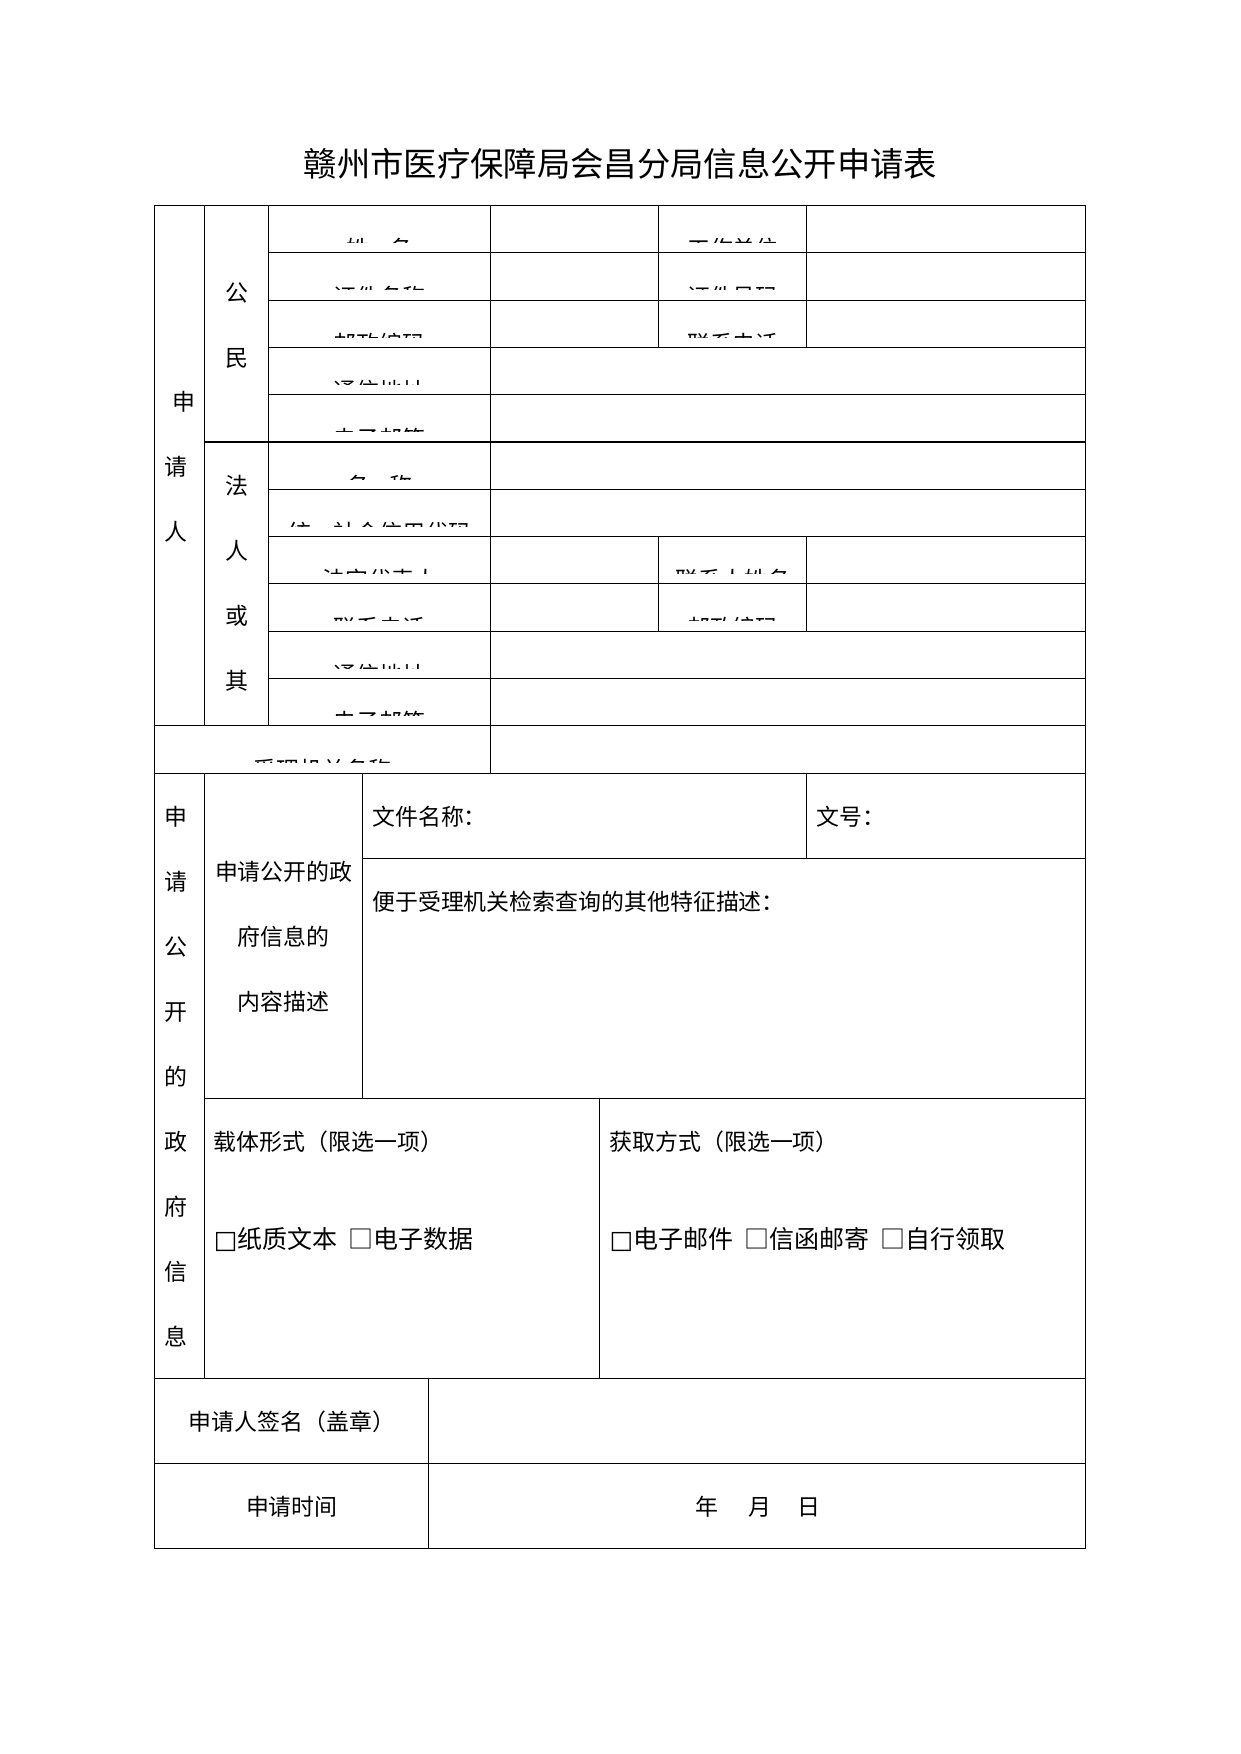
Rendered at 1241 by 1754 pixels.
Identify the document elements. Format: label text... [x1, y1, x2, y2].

text 赣州市医疗保障局会昌分局信息公开申请表 [112, 129, 1128, 194]
table_cell [491, 632, 1085, 678]
table_header 姓 名 [269, 206, 490, 252]
table_cell 证件号码 [659, 253, 806, 299]
table_cell 法定代表人 [269, 537, 490, 583]
table_cell 申请时间 [155, 1464, 428, 1547]
table_cell [491, 348, 1085, 394]
table_header [491, 206, 658, 252]
table_cell [807, 301, 1085, 347]
table_cell 法人或其他组织 [205, 443, 268, 725]
table_cell 名 称 [269, 443, 490, 489]
table_cell 电子邮箱 [269, 395, 490, 441]
table_cell 通信地址 [269, 348, 490, 394]
table_cell [807, 584, 1085, 631]
table_cell 证件名称 [269, 253, 490, 299]
table_cell [491, 726, 1085, 772]
table_cell 统一社会信用代码 [269, 490, 490, 536]
table_cell [491, 301, 658, 347]
table_cell [807, 253, 1085, 299]
table_cell 通信地址 [269, 632, 490, 678]
table_cell 年 月 日 [429, 1464, 1085, 1547]
table_header 工作单位 [659, 206, 806, 252]
table_cell 联系人姓名 [659, 537, 806, 583]
table_header [807, 206, 1085, 252]
table_header 公民 [205, 206, 268, 441]
table_cell 联系电话 [659, 301, 806, 347]
table_cell 文号： [807, 774, 1085, 857]
table_cell [491, 395, 1085, 441]
table_cell 受理机关名称 [155, 726, 490, 772]
table_cell [491, 584, 658, 631]
table_cell 文件名称： [363, 774, 806, 857]
table_cell 获取方式（限选一项） □电子邮件 □信函邮寄 □自行领取 [600, 1099, 1085, 1377]
table_cell 邮政编码 [269, 301, 490, 347]
table_cell [491, 253, 658, 299]
table_cell [491, 443, 1085, 489]
table_cell [429, 1379, 1085, 1462]
table_cell [807, 537, 1085, 583]
table_cell [491, 537, 658, 583]
table_cell 电子邮箱 [269, 679, 490, 725]
table_header 申请人 [155, 206, 204, 725]
table_cell 申请公开的政府信息的 内容描述 [205, 774, 362, 1097]
table_cell [491, 679, 1085, 725]
table_cell 邮政编码 [659, 584, 806, 631]
table_cell 申请公开的政府信息 [155, 774, 204, 1377]
table_cell [491, 490, 1085, 536]
table_cell 载体形式（限选一项） □纸质文本 □电子数据 [205, 1099, 599, 1377]
table_cell 便于受理机关检索查询的其他特征描述： [363, 859, 1085, 1097]
table_cell 申请人签名（盖章） [155, 1379, 428, 1462]
table_cell 联系电话 [269, 584, 490, 631]
